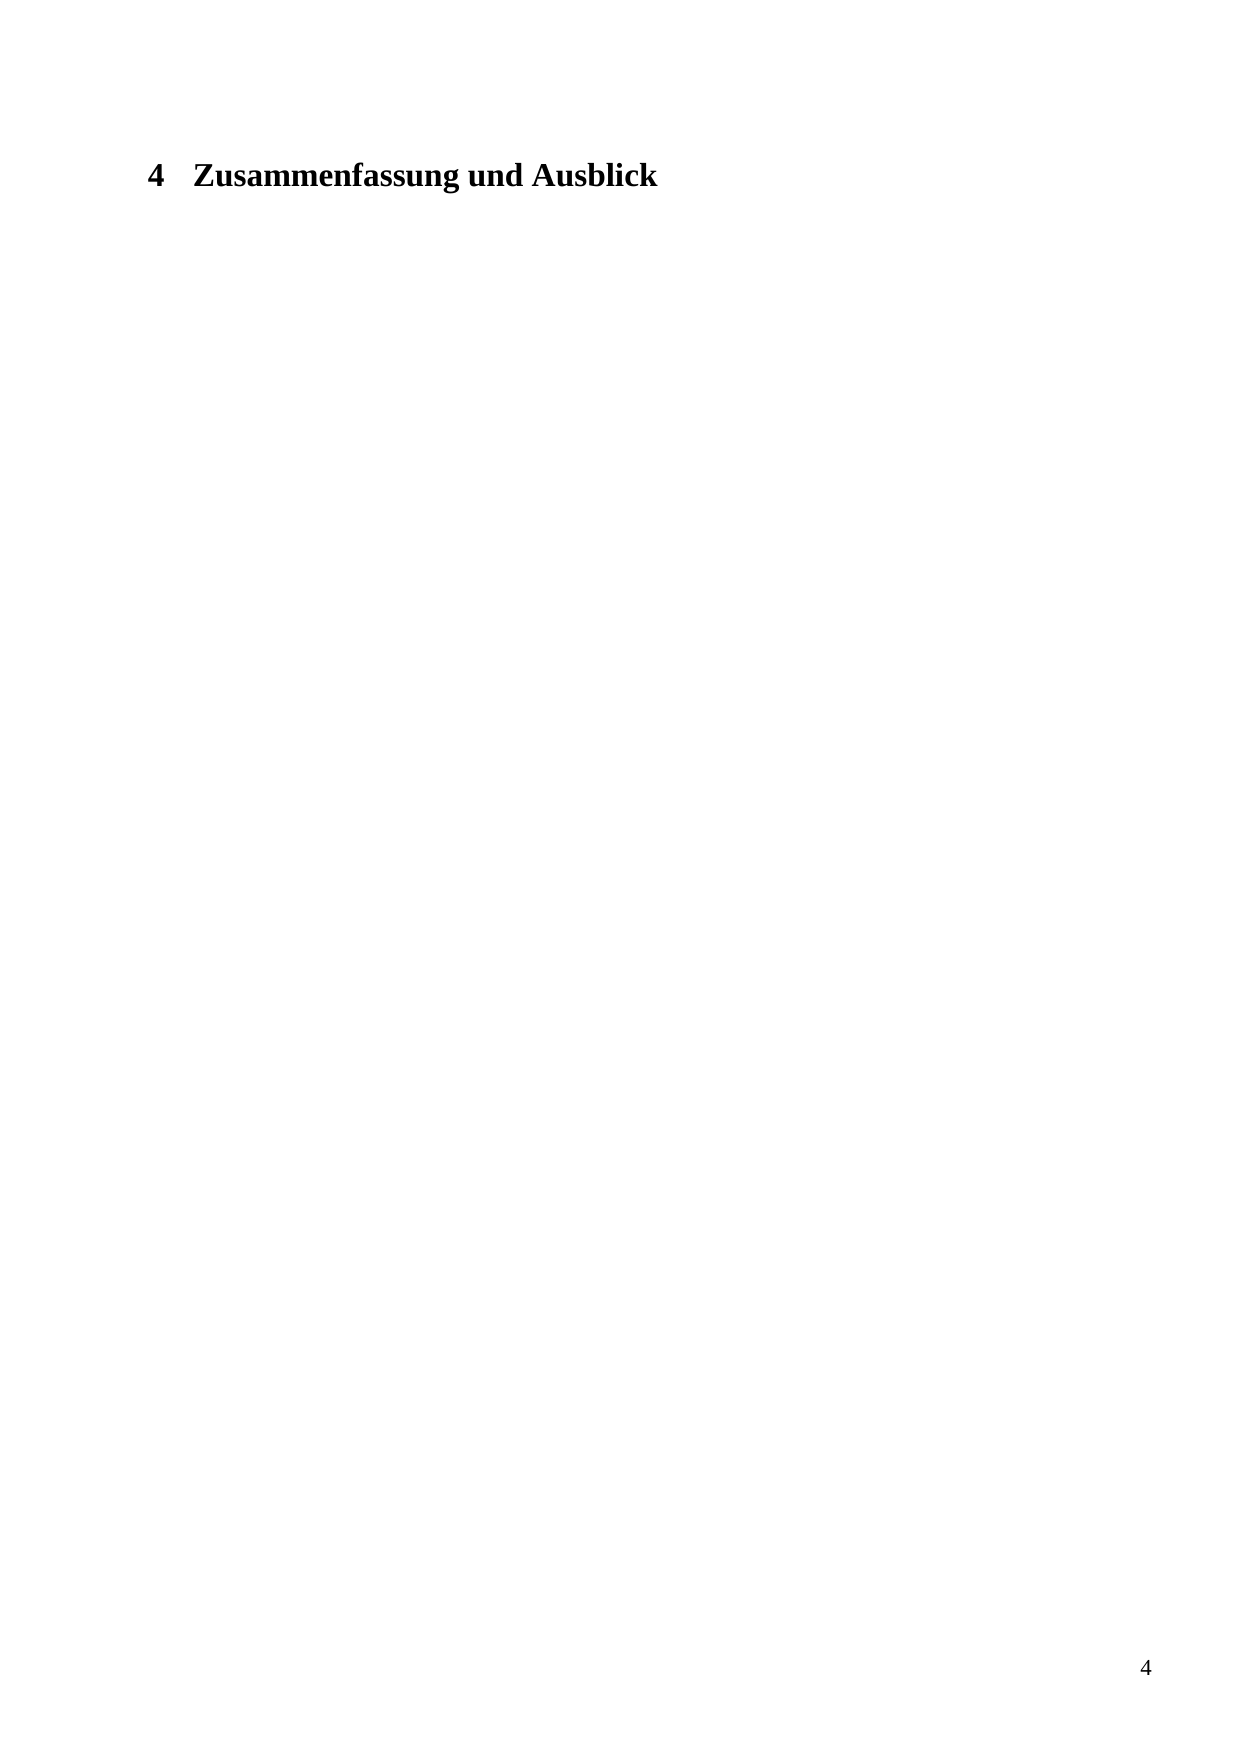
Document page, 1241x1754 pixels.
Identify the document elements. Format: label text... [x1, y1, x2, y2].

subtitle Zusammenfassung und Ausblick [148, 156, 1152, 194]
